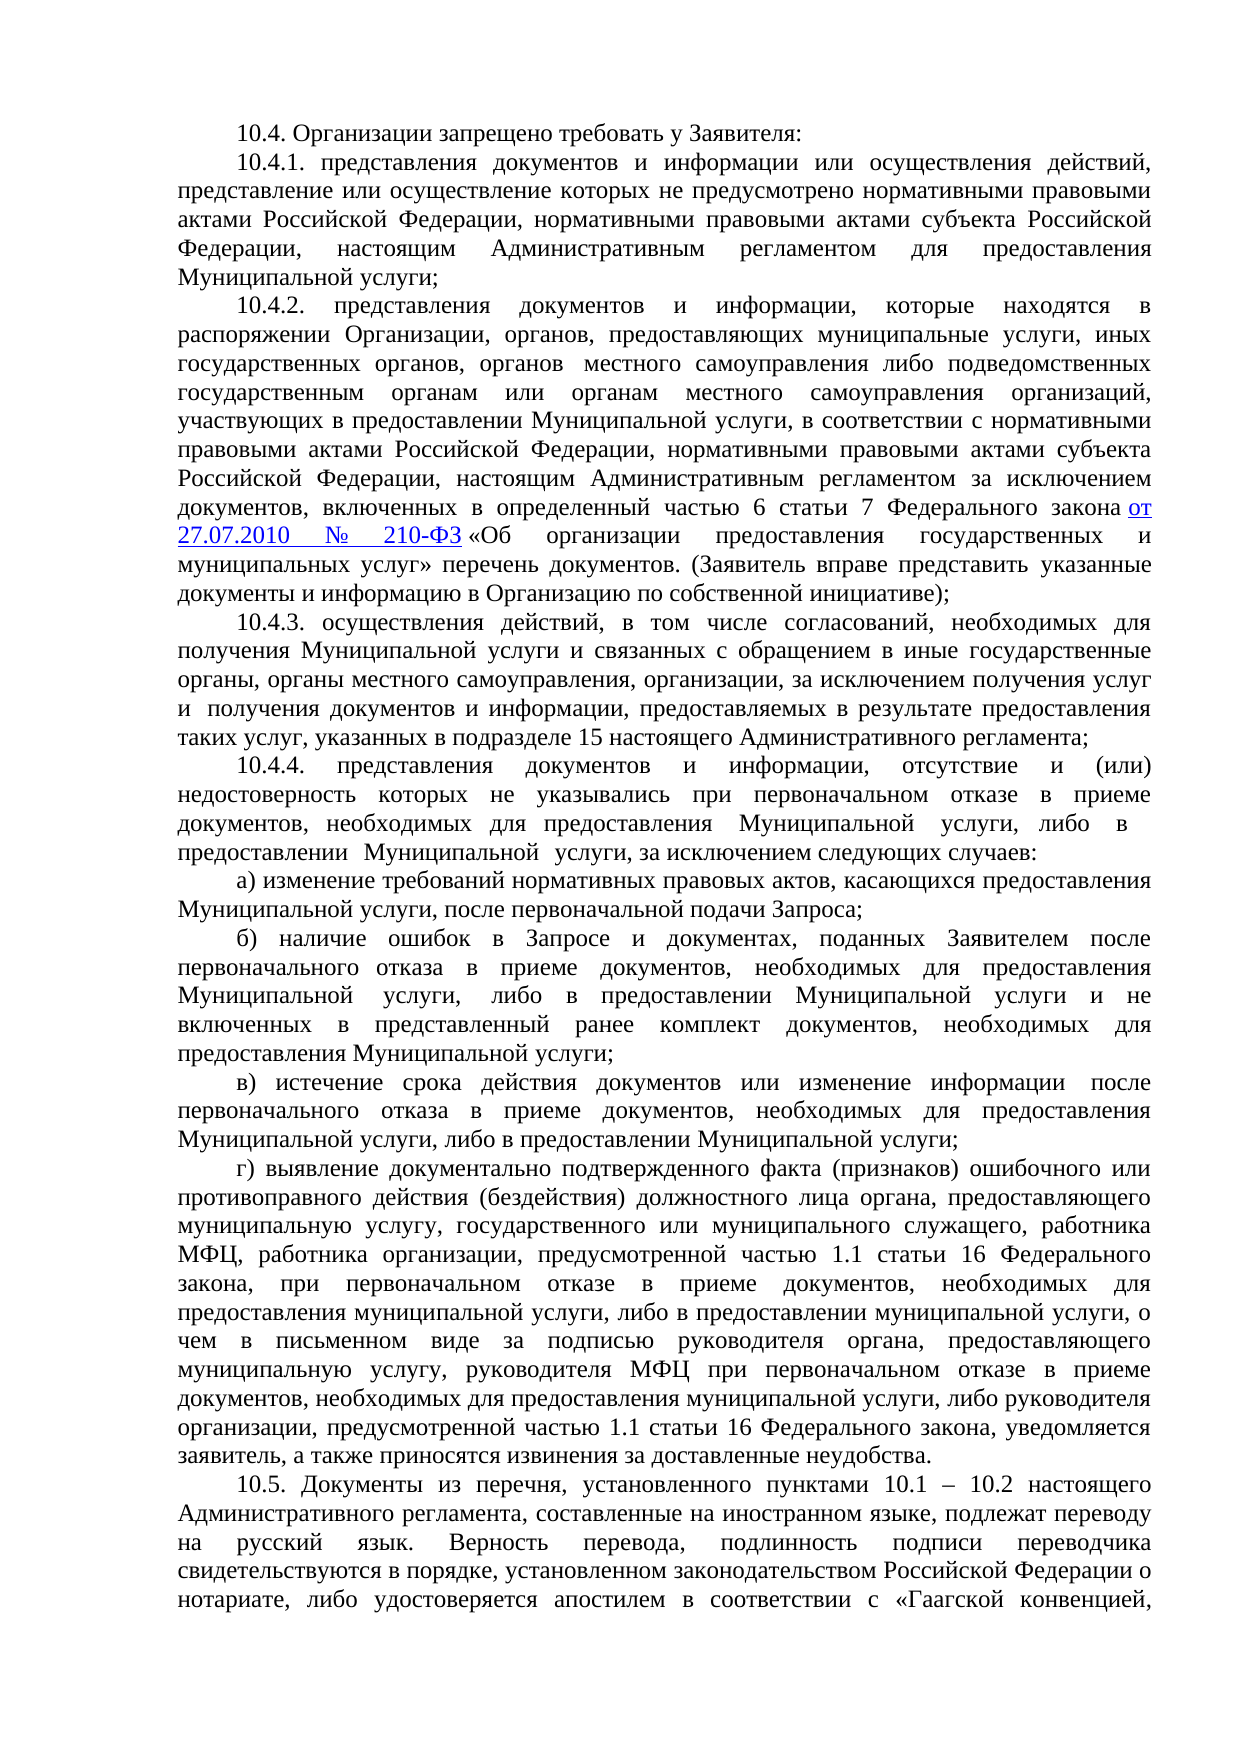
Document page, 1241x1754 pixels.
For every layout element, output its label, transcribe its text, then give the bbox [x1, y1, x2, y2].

text а) изменение требований нормативных правовых актов, касающихся предоставления Муниципальной услуги, после первоначальной подачи Запроса; [177, 866, 1152, 923]
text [177, 1469, 1152, 1613]
text г) выявление документально подтвержденного факта (признаков) ошибочного или противоправного действия (бездействия) должностного лица органа, предоставляющего муниципальную услугу, государственного или муниципального служащего, работника МФЦ, работника организации, предусмотренной частью 1.1 статьи 16 Федерального закона, при первоначальном отказе в приеме документов, необходимых для предоставления муниципальной услуги, либо в предоставлении муниципальной услуги, о чем в письменном виде за подписью руководителя органа, предоставляющего муниципальную услугу, руководителя МФЦ при первоначальном отказе в приеме документов, необходимых для предоставления муниципальной услуги, либо руководителя организации, предусмотренной частью 1.1 статьи 16 Федерального закона, уведомляется заявитель, а также приносятся извинения за доставленные неудобства. [177, 1153, 1152, 1469]
text 10.4.4. представления документов и информации, отсутствие и (или) недостоверность которых не указывались при первоначальном отказе в приеме документов, необходимых для предоставления Муниципальной услуги, либо в предоставлении Муниципальной услуги, за исключением следующих случаев: [177, 751, 1152, 866]
text б) наличие ошибок в Запросе и документах, поданных Заявителем после первоначального отказа в приеме документов, необходимых для предоставления Муниципальной услуги, либо в предоставлении Муниципальной услуги и не включенных в представленный ранее комплект документов, необходимых для предоставления Муниципальной услуги; [177, 923, 1152, 1067]
text 10.4.3. осуществления действий, в том числе согласований, необходимых для получения Муниципальной услуги и связанных с обращением в иные государственные органы, органы местного самоуправления, организации, за исключением получения услуг и получения документов и информации, предоставляемых в результате предоставления таких услуг, указанных в подразделе 15 настоящего Административного регламента; [177, 607, 1152, 751]
text 10.4.2. представления документов и информации, которые находятся в распоряжении Организации, органов, предоставляющих муниципальные услуги, иных государственных органов, органов местного самоуправления либо подведомственных государственным органам или органам местного самоуправления организаций, участвующих в предоставлении Муниципальной услуги, в соответствии с нормативными правовыми актами Российской Федерации, нормативными правовыми актами субъекта Российской Федерации, настоящим Административным регламентом за исключением документов, включенных в определенный частью 6 статьи 7 Федерального закона от 27.07.2010 № 210-ФЗ «Об организации предоставления государственных и муниципальных услуг» перечень документов. (Заявитель вправе представить указанные документы и информацию в Организацию по собственной инициативе); [177, 291, 1152, 607]
text 10.4. Организации запрещено требовать у Заявителя: [177, 118, 1152, 147]
text 10.4.1. представления документов и информации или осуществления действий, представление или осуществление которых не предусмотрено нормативными правовыми актами Российской Федерации, нормативными правовыми актами субъекта Российской Федерации, настоящим Административным регламентом для предоставления Муниципальной услуги; [177, 147, 1152, 291]
text в) истечение срока действия документов или изменение информации после первоначального отказа в приеме документов, необходимых для предоставления Муниципальной услуги, либо в предоставлении Муниципальной услуги; [177, 1067, 1152, 1153]
